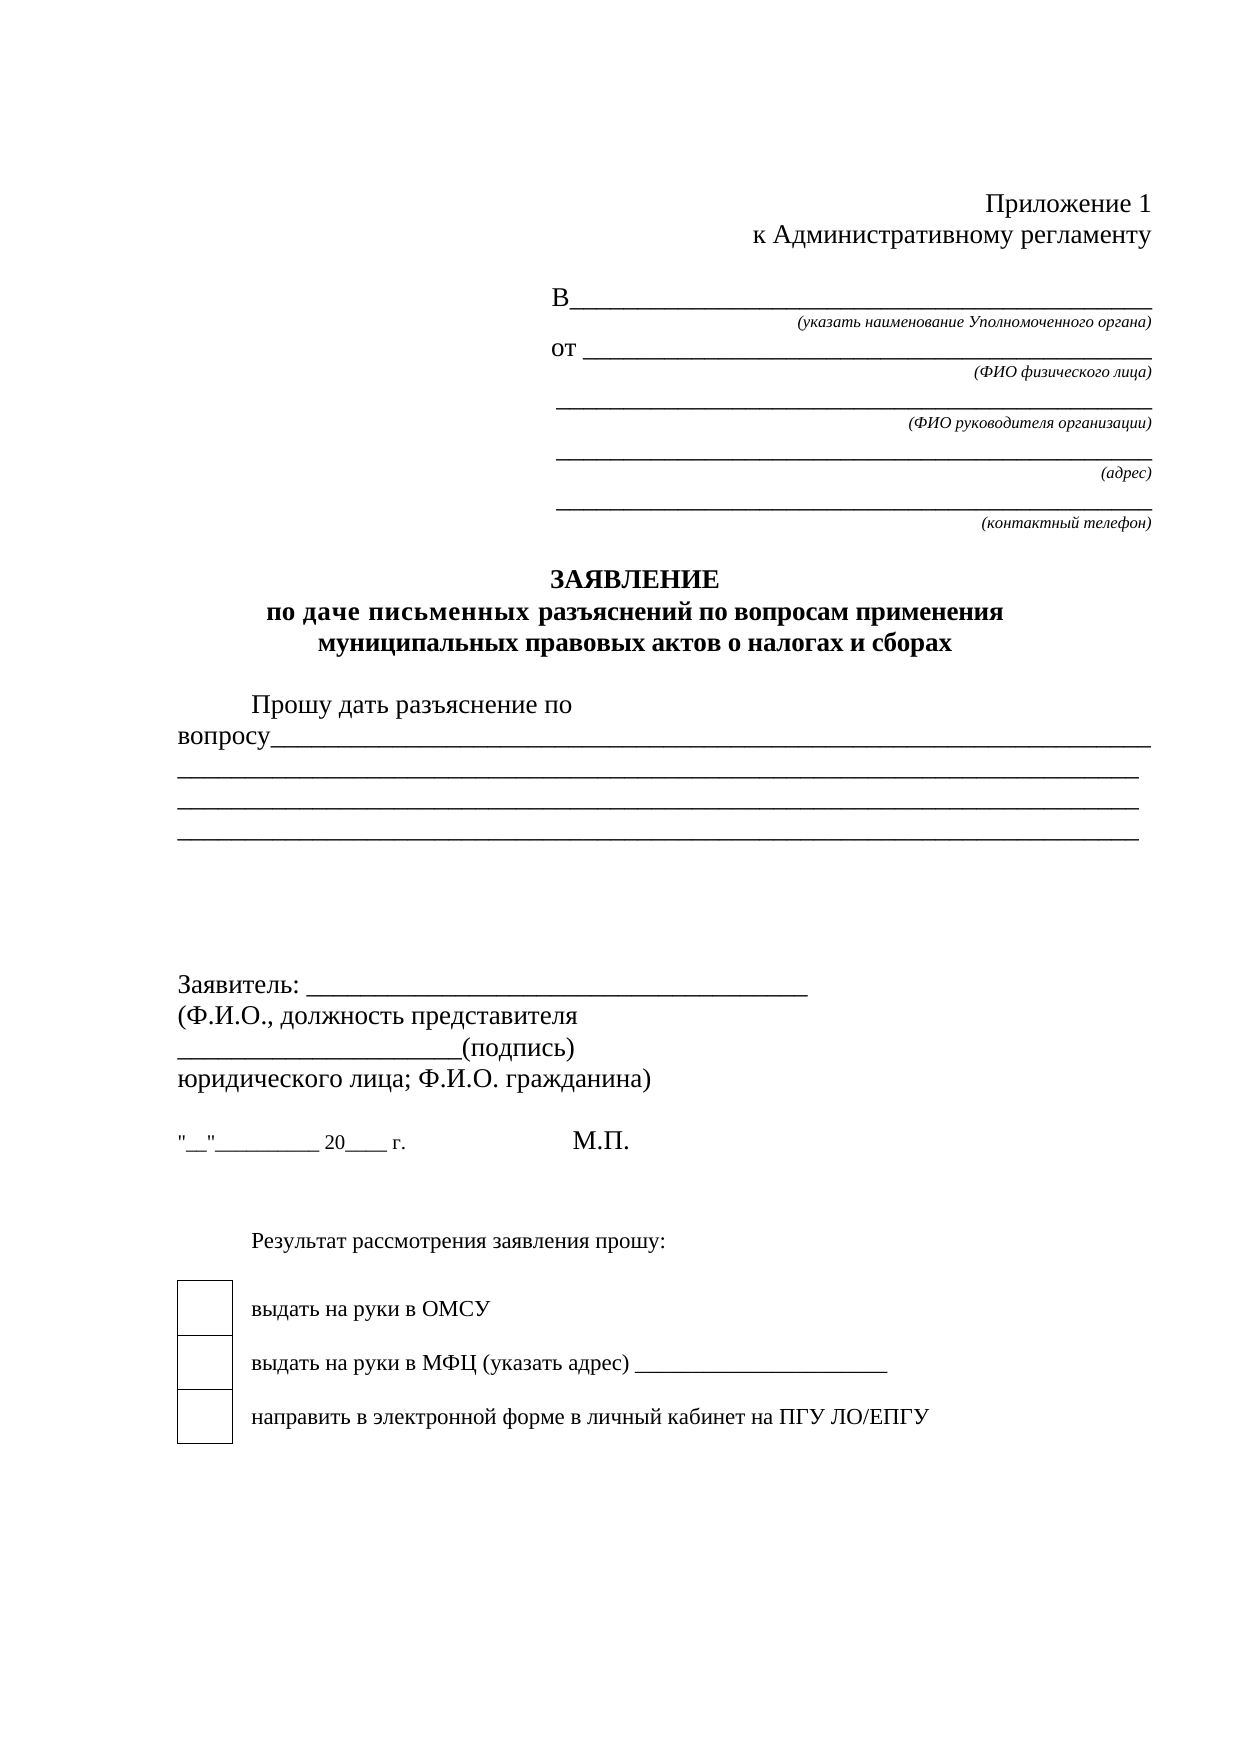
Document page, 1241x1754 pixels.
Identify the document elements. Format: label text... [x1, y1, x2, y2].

text Прошу дать разъяснение по вопросу______________________________________________________________________________________________________________________________________________________________________________________________________________________________________________________________________________________ [177, 688, 1152, 844]
text ЗАЯВЛЕНИЕ [118, 563, 1152, 594]
text (указать наименование Уполномоченного органа) [118, 312, 1152, 331]
text к Административному регламенту [118, 218, 1152, 249]
text ____________________________________________ [118, 432, 1152, 463]
table_header [178, 1281, 232, 1335]
text по даче письменных разъяснений по вопросам применения [118, 594, 1152, 626]
text муниципальных правовых актов о налогах и сборах [118, 626, 1152, 657]
table_cell выдать на руки в МФЦ (указать адрес) ______________________ [233, 1335, 1240, 1389]
text (Ф.И.О., должность представителя _____________________(подпись) [177, 999, 1152, 1062]
text от __________________________________________ [118, 331, 1152, 362]
table_cell направить в электронной форме в личный кабинет на ПГУ ЛО/ЕПГУ [233, 1389, 1240, 1443]
text (ФИО руководителя организации) [118, 412, 1152, 432]
table_header выдать на руки в ОМСУ [233, 1280, 1240, 1335]
text ____________________________________________ [118, 381, 1152, 412]
text (адрес) [118, 463, 1152, 482]
text ____________________________________________ [118, 482, 1152, 513]
table_cell [178, 1390, 232, 1443]
text Результат рассмотрения заявления прошу: [177, 1227, 1152, 1253]
text юридического лица; Ф.И.О. гражданина) [118, 1062, 1152, 1093]
text Приложение 1 [177, 187, 1152, 218]
text В___________________________________________ [177, 281, 1152, 312]
text "__"__________ 20____ г. М.П. [118, 1124, 1152, 1155]
text (контактный телефон) [118, 513, 1152, 532]
text (ФИО физического лица) [118, 362, 1152, 381]
text Заявитель: _____________________________________ [118, 968, 1152, 999]
table_cell [178, 1336, 232, 1389]
